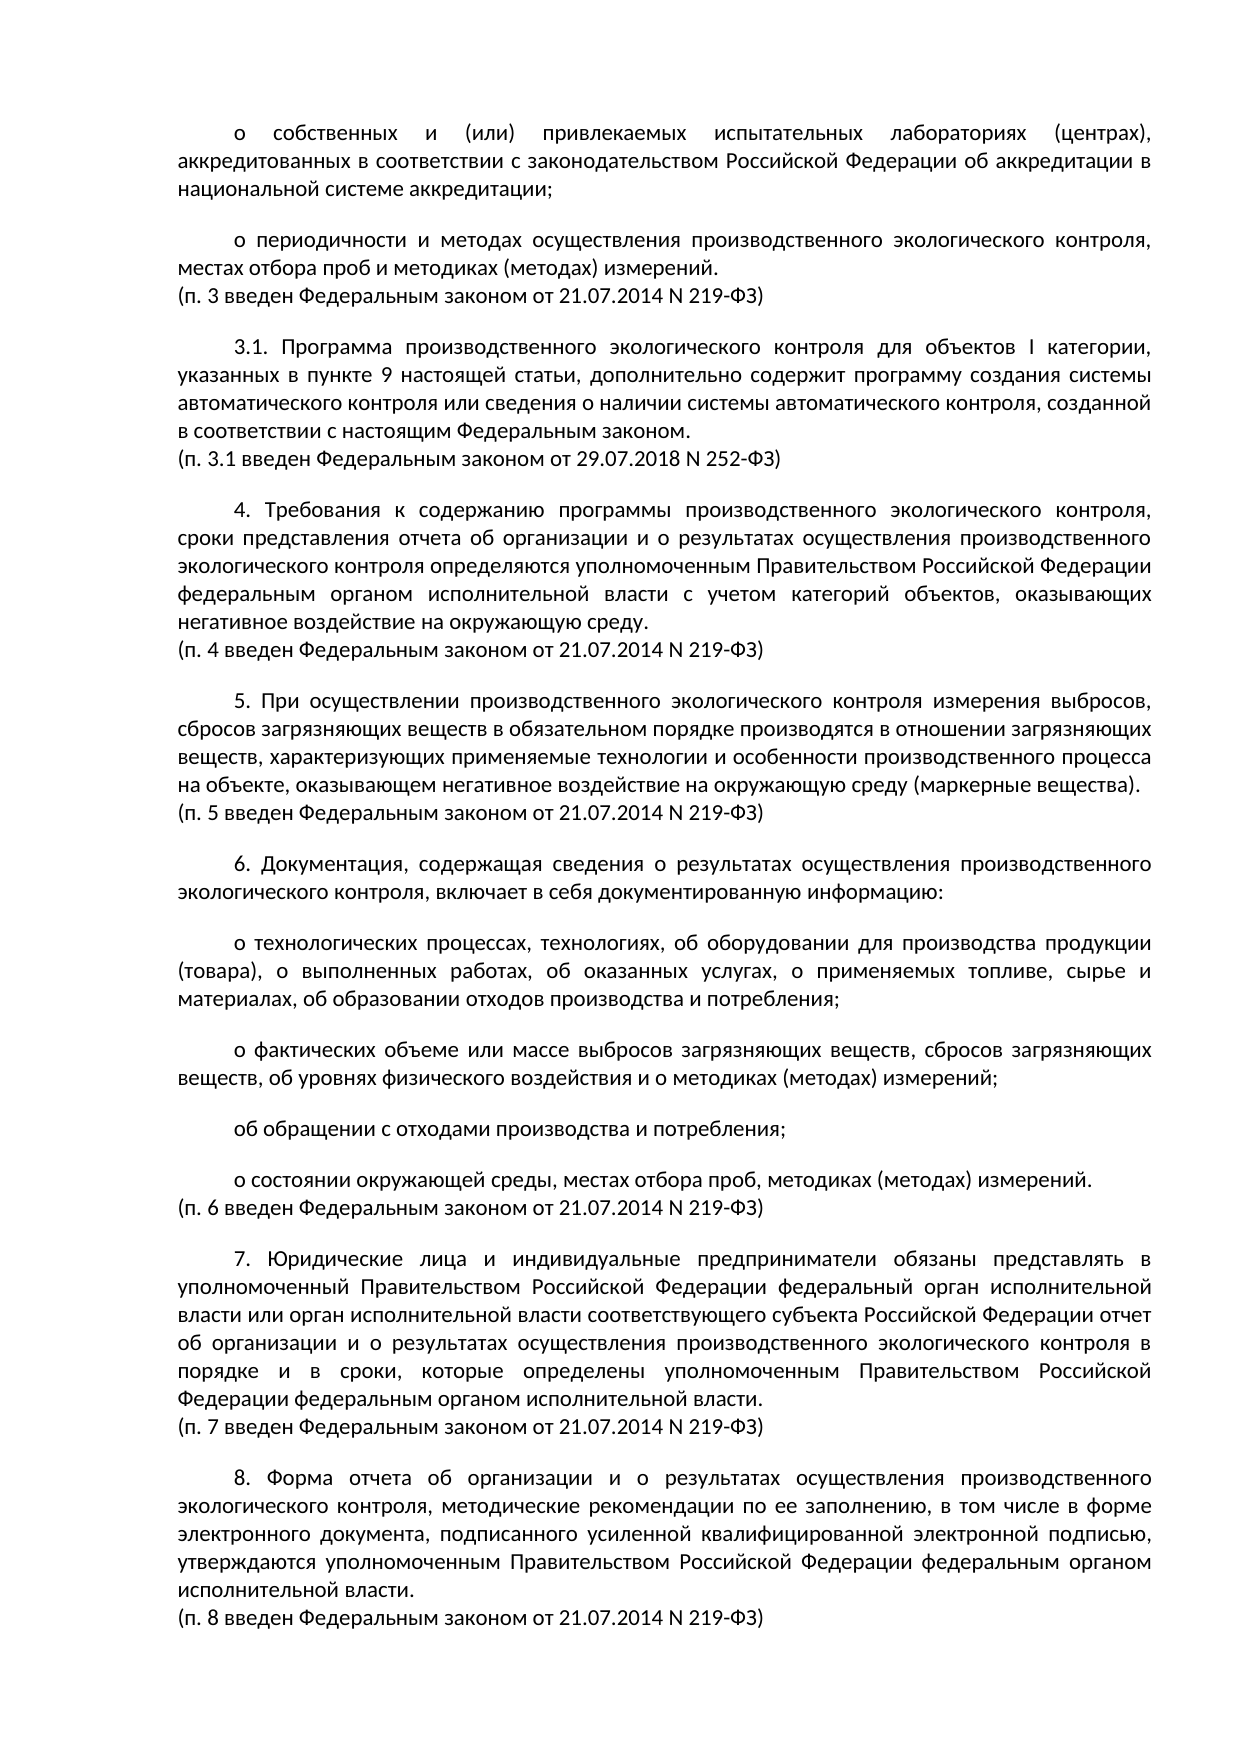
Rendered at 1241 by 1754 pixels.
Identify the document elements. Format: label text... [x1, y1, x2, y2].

text (п. 5 введен Федеральным законом от 21.07.2014 N 219-ФЗ) [177, 798, 1152, 826]
text о состоянии окружающей среды, местах отбора проб, методиках (методах) измерений. [177, 1165, 1152, 1193]
text (п. 4 введен Федеральным законом от 21.07.2014 N 219-ФЗ) [177, 635, 1152, 663]
text о периодичности и методах осуществления производственного экологического контроля, местах отбора проб и методиках (методах) измерений. [177, 225, 1152, 281]
text (п. 8 введен Федеральным законом от 21.07.2014 N 219-ФЗ) [177, 1603, 1152, 1631]
text 6. Документация, содержащая сведения о результатах осуществления производственного экологического контроля, включает в себя документированную информацию: [177, 849, 1152, 905]
text (п. 3 введен Федеральным законом от 21.07.2014 N 219-ФЗ) [177, 281, 1152, 309]
text о технологических процессах, технологиях, об оборудовании для производства продукции (товара), о выполненных работах, об оказанных услугах, о применяемых топливе, сырье и материалах, об образовании отходов производства и потребления; [177, 928, 1152, 1012]
text (п. 3.1 введен Федеральным законом от 29.07.2018 N 252-ФЗ) [177, 444, 1152, 472]
text о собственных и (или) привлекаемых испытательных лабораториях (центрах), аккредитованных в соответствии с законодательством Российской Федерации об аккредитации в национальной системе аккредитации; [177, 118, 1152, 202]
text (п. 7 введен Федеральным законом от 21.07.2014 N 219-ФЗ) [177, 1412, 1152, 1440]
text о фактических объеме или массе выбросов загрязняющих веществ, сбросов загрязняющих веществ, об уровнях физического воздействия и о методиках (методах) измерений; [177, 1035, 1152, 1091]
text об обращении с отходами производства и потребления; [177, 1114, 1152, 1142]
text (п. 6 введен Федеральным законом от 21.07.2014 N 219-ФЗ) [177, 1193, 1152, 1221]
text 3.1. Программа производственного экологического контроля для объектов I категории, указанных в пункте 9 настоящей статьи, дополнительно содержит программу создания системы автоматического контроля или сведения о наличии системы автоматического контроля, созданной в соответствии с настоящим Федеральным законом. [177, 332, 1152, 444]
text 8. Форма отчета об организации и о результатах осуществления производственного экологического контроля, методические рекомендации по ее заполнению, в том числе в форме электронного документа, подписанного усиленной квалифицированной электронной подписью, утверждаются уполномоченным Правительством Российской Федерации федеральным органом исполнительной власти. [177, 1463, 1152, 1603]
text 7. Юридические лица и индивидуальные предприниматели обязаны представлять в уполномоченный Правительством Российской Федерации федеральный орган исполнительной власти или орган исполнительной власти соответствующего субъекта Российской Федерации отчет об организации и о результатах осуществления производственного экологического контроля в порядке и в сроки, которые определены уполномоченным Правительством Российской Федерации федеральным органом исполнительной власти. [177, 1244, 1152, 1412]
text 4. Требования к содержанию программы производственного экологического контроля, сроки представления отчета об организации и о результатах осуществления производственного экологического контроля определяются уполномоченным Правительством Российской Федерации федеральным органом исполнительной власти с учетом категорий объектов, оказывающих негативное воздействие на окружающую среду. [177, 495, 1152, 635]
text 5. При осуществлении производственного экологического контроля измерения выбросов, сбросов загрязняющих веществ в обязательном порядке производятся в отношении загрязняющих веществ, характеризующих применяемые технологии и особенности производственного процесса на объекте, оказывающем негативное воздействие на окружающую среду (маркерные вещества). [177, 686, 1152, 798]
